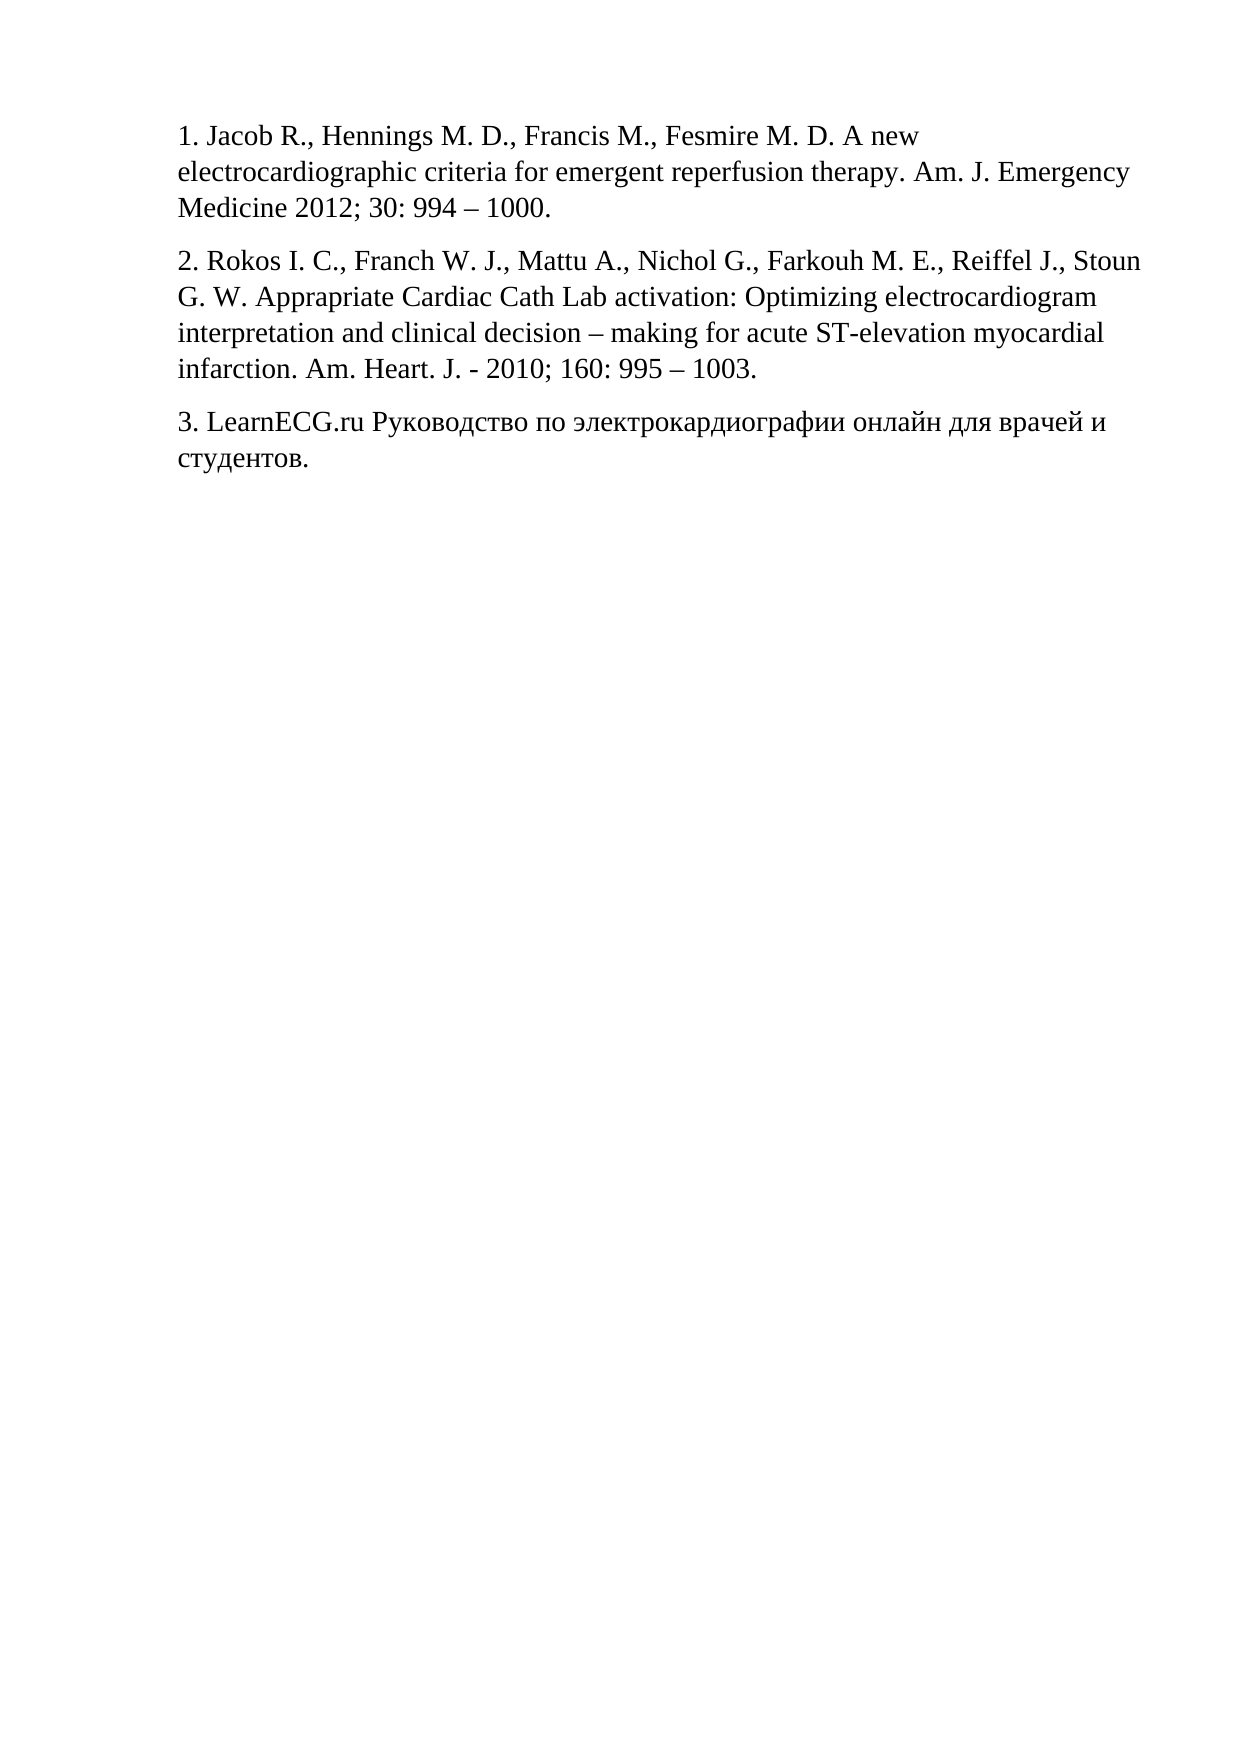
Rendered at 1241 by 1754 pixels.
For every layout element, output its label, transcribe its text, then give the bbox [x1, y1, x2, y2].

text 1. Jacob R., Hennings M. D., Francis M., Fesmire M. D. A new electrocardiographic criteria for emergent reperfusion therapy. Am. J. Emergency Medicine 2012; 30: 994 – 1000. [177, 118, 1152, 224]
text 3. LearnECG.ru Руководство по электрокардиографии онлайн для врачей и студентов. [177, 404, 1152, 474]
text 2. Rokos I. C., Franch W. J., Mattu A., Nichol G., Farkouh M. E., Reiffel J., Stoun G. W. Apprapriate Cardiac Cath Lab activation: Optimizing electrocardiogram interpretation and clinical decision – making for acute ST-elevation myocardial infarction. Am. Heart. J. - 2010; 160: 995 – 1003. [177, 243, 1152, 385]
